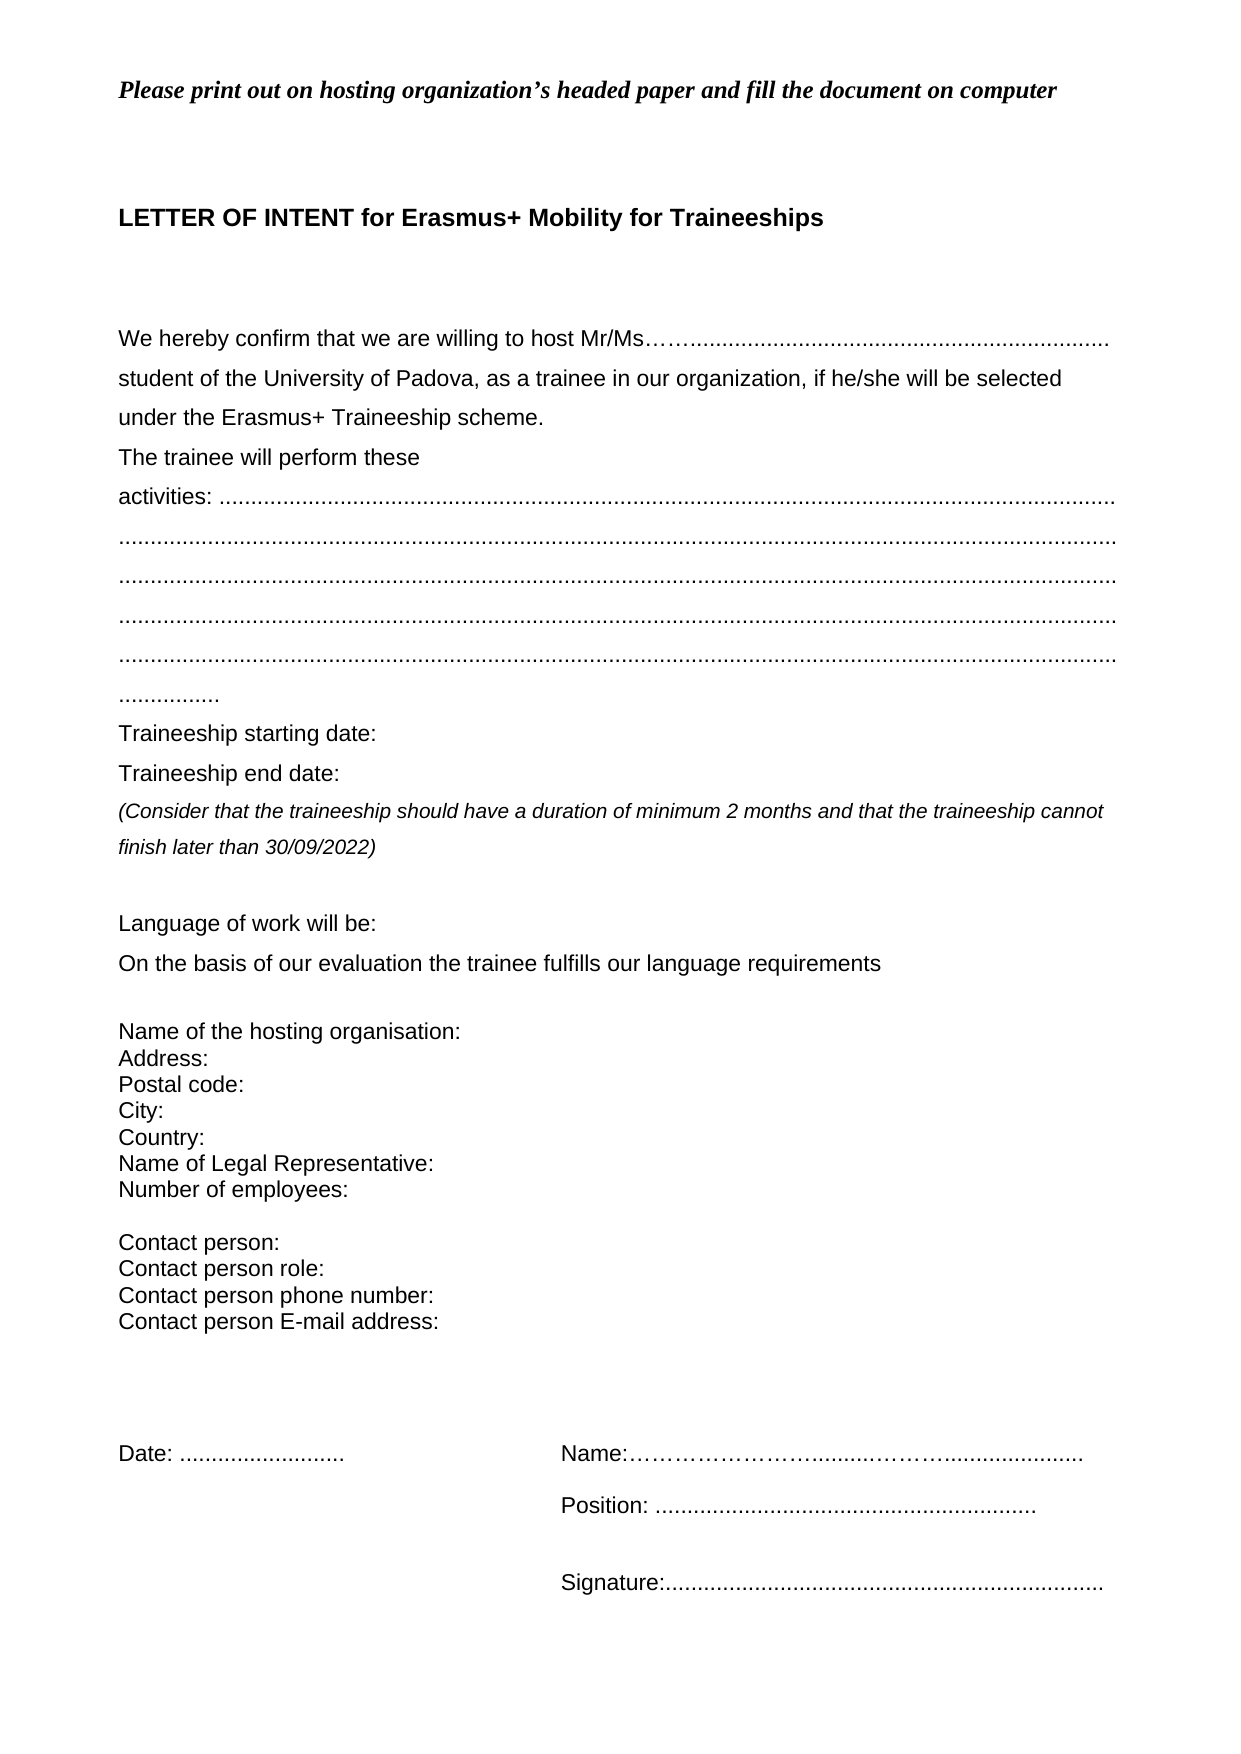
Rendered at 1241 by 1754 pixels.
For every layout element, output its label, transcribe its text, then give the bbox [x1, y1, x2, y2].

text City: [118, 1097, 1122, 1123]
text Name of Legal Representative: [118, 1150, 1122, 1176]
text Name of the hosting organisation: [118, 1018, 1122, 1044]
text LETTER OF INTENT for Erasmus+ Mobility for Traineeships [118, 203, 1122, 232]
text Contact person phone number: [118, 1282, 1122, 1308]
text Number of employees: [118, 1176, 1122, 1203]
text On the basis of our evaluation the trainee fulfills our language requirements [118, 950, 1122, 976]
text (Consider that the traineeship should have a duration of minimum 2 months and that the traineeship cannot finish later than 30/09/2022) [118, 799, 1122, 859]
text The trainee will perform these activities: ................................................................................................................................................................................................................................................................................................................................................................................................................................................................................................................................................................................................................................................................................................................................................................................................................. [118, 444, 1122, 707]
text Contact person E-mail address: [118, 1308, 1122, 1334]
text Language of work will be: [118, 910, 1122, 937]
text Date: .......................... Name:……………………..........………...................... [118, 1440, 1122, 1466]
text Signature:..................................................................... [487, 1569, 1122, 1596]
text We hereby confirm that we are willing to host Mr/Ms…….................................................................. [118, 325, 1122, 352]
text Address: [118, 1044, 1122, 1071]
text student of the University of Padova, as a trainee in our organization, if he/she will be selected under the Erasmus+ Traineeship scheme. [118, 365, 1122, 431]
text Contact person: [118, 1229, 1122, 1255]
text Postal code: [118, 1071, 1122, 1097]
text Position: ............................................................ [118, 1492, 1122, 1519]
text Country: [118, 1123, 1122, 1150]
text Traineeship end date: [118, 759, 1122, 786]
text Contact person role: [118, 1255, 1122, 1282]
text Traineeship starting date: [118, 720, 1122, 746]
